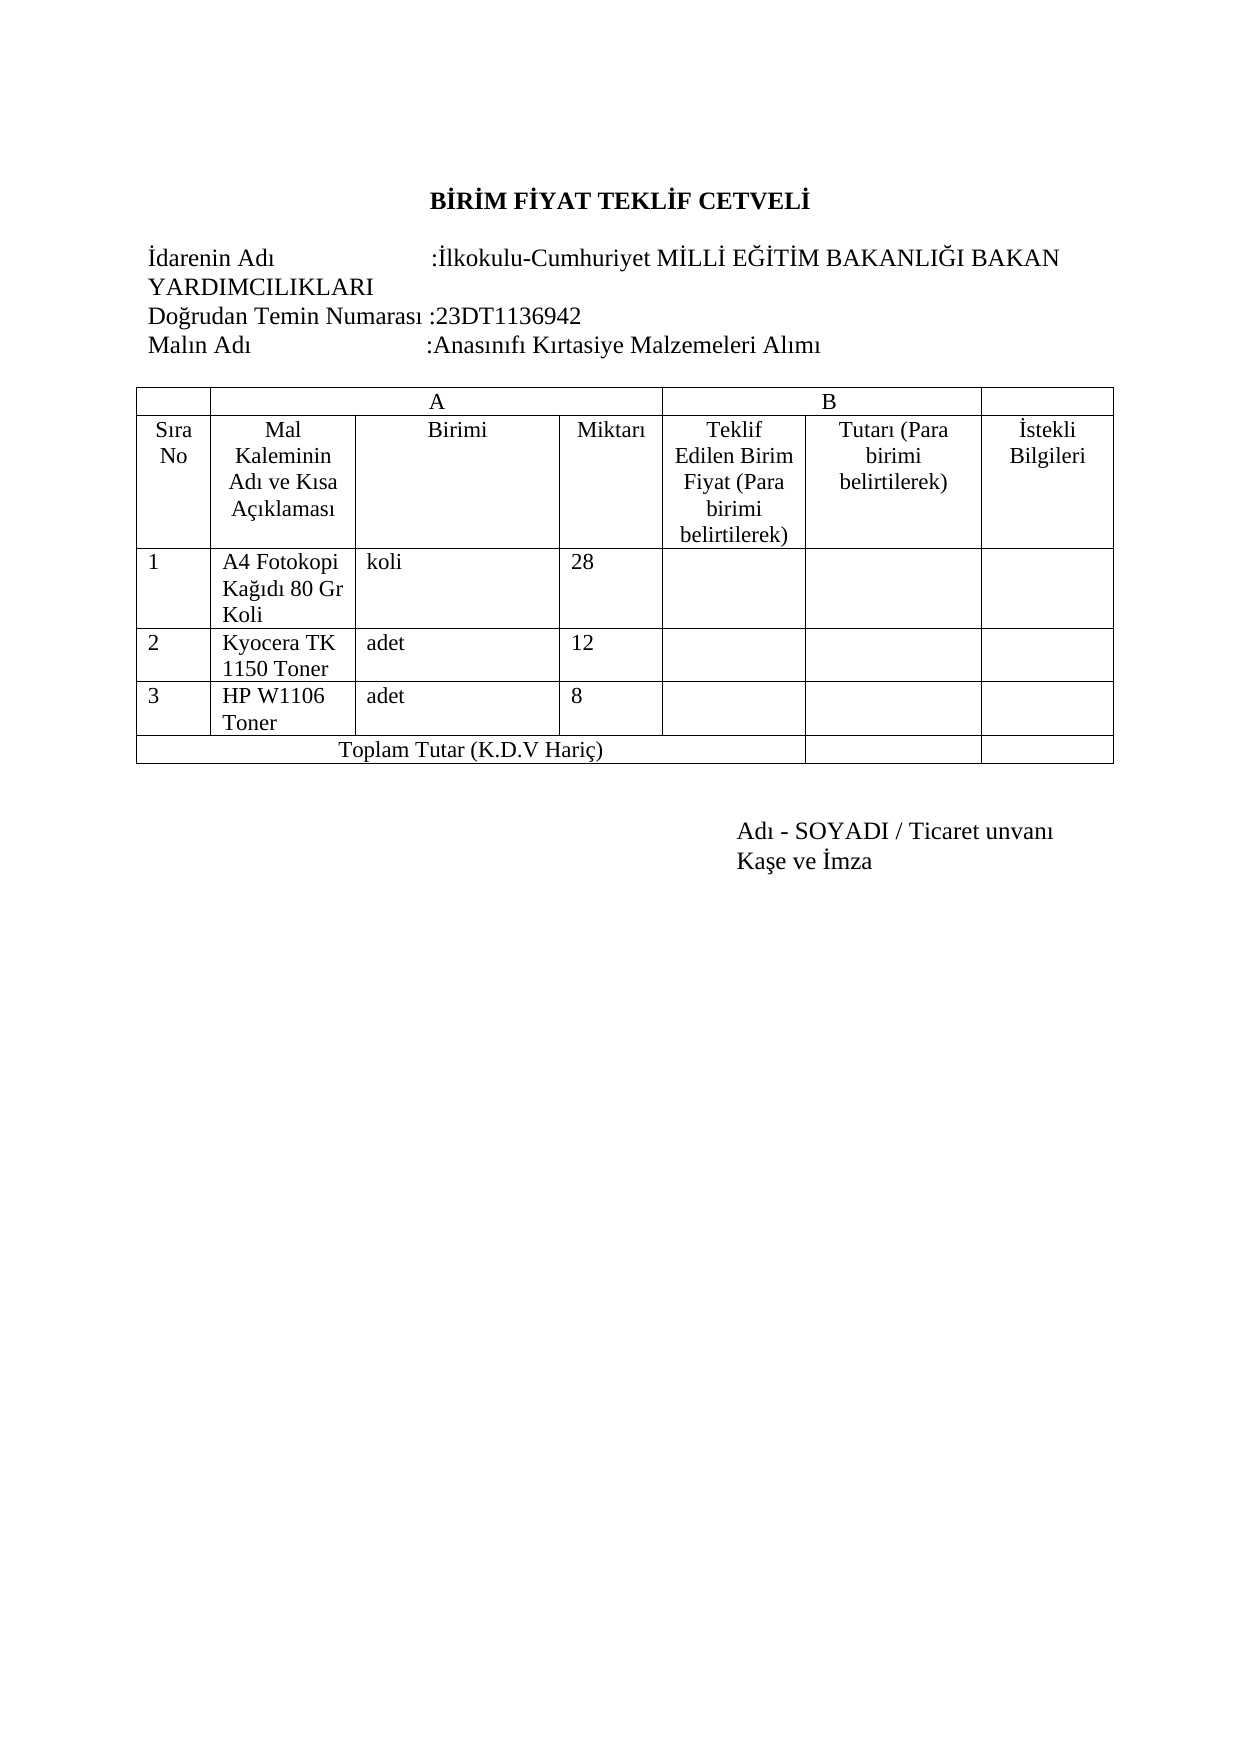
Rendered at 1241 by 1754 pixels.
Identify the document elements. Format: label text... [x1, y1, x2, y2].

table_cell [806, 549, 981, 627]
table_header Adı - SOYADI / Ticaret unvanı [729, 816, 1093, 846]
table_header [982, 388, 1113, 414]
table_cell [982, 629, 1113, 681]
table_header B [663, 388, 981, 414]
table_cell adet [356, 629, 559, 681]
table_cell Toplam Tutar (K.D.V Hariç) [137, 736, 805, 762]
table_cell Miktarı [560, 416, 662, 547]
table_cell adet [356, 682, 559, 735]
table_cell [663, 629, 805, 681]
table_cell [982, 736, 1113, 762]
table_cell Sıra No [137, 416, 210, 547]
table_cell Mal Kaleminin Adı ve Kısa Açıklaması [211, 416, 355, 547]
table_cell HP W1106 Toner [211, 682, 355, 735]
text İdarenin Adı :İlkokulu-Cumhuriyet MİLLİ EĞİTİM BAKANLIĞI BAKAN YARDIMCILIKLARI [148, 243, 1093, 301]
table_cell Tutarı (Para birimi belirtilerek) [806, 416, 981, 547]
table_cell Teklif Edilen Birim Fiyat (Para birimi belirtilerek) [663, 416, 805, 547]
table_cell 3 [137, 682, 210, 735]
table_header [137, 388, 210, 414]
table_cell Birimi [356, 416, 559, 547]
text Doğrudan Temin Numarası :23DT1136942 [148, 301, 1093, 330]
text BİRİM FİYAT TEKLİF CETVELİ [148, 186, 1093, 215]
table_cell [663, 682, 805, 735]
text Malın Adı :Anasınıfı Kırtasiye Malzemeleri Alımı [148, 330, 1093, 358]
table_cell [806, 629, 981, 681]
table_cell 2 [137, 629, 210, 681]
table_cell [982, 549, 1113, 627]
table_cell koli [356, 549, 559, 627]
table_cell Kaşe ve İmza [729, 846, 1093, 874]
table_cell A4 Fotokopi Kağıdı 80 Gr Koli [211, 549, 355, 627]
table_cell [806, 682, 981, 735]
table_cell [982, 682, 1113, 735]
table_cell Kyocera TK 1150 Toner [211, 629, 355, 681]
table_cell [663, 549, 805, 627]
table_header A [211, 388, 662, 414]
table_cell 1 [137, 549, 210, 627]
table_cell 12 [560, 629, 662, 681]
table_cell 8 [560, 682, 662, 735]
table_cell [806, 736, 981, 762]
table_cell İstekli Bilgileri [982, 416, 1113, 547]
table_cell 28 [560, 549, 662, 627]
